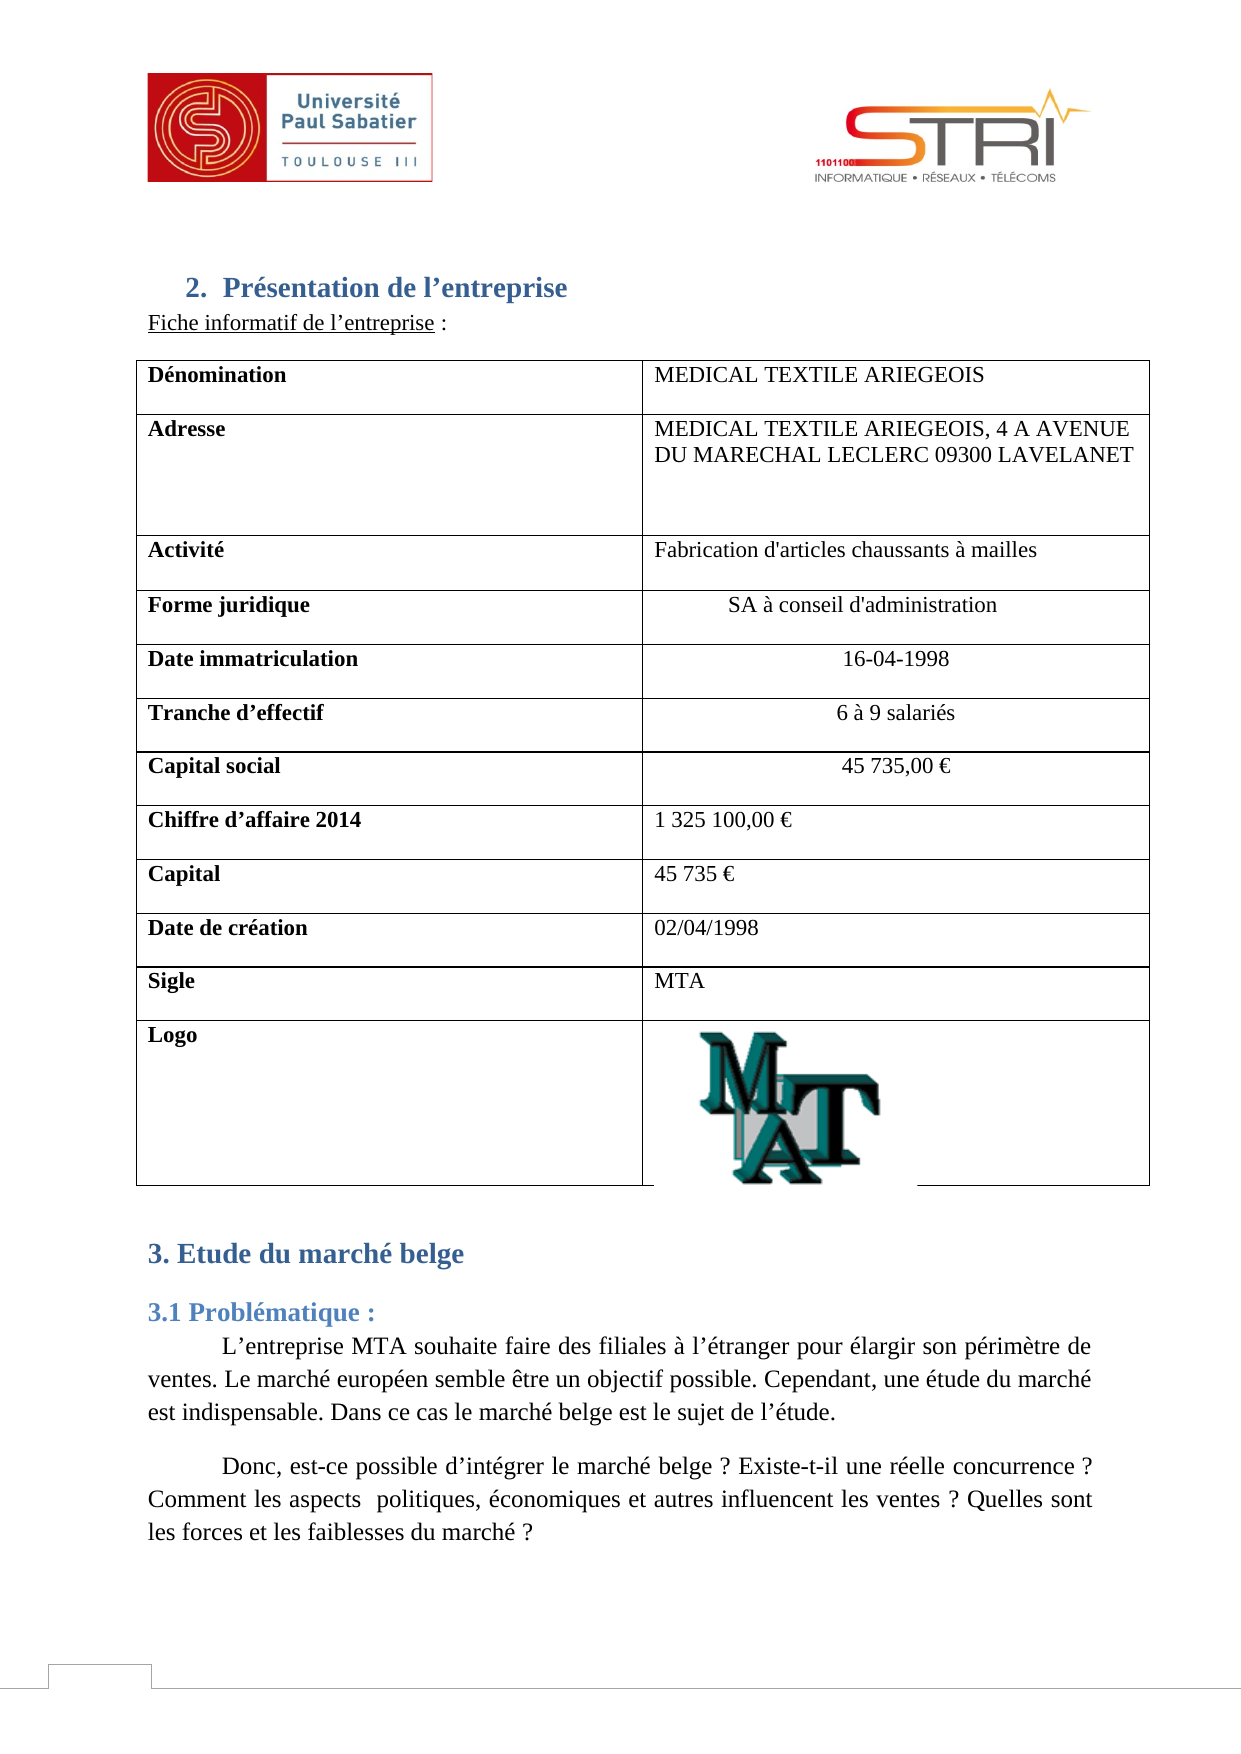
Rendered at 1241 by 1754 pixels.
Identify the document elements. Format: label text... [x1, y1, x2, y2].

table_cell 6 à 9 salariés [643, 699, 1149, 751]
table_cell [918, 1021, 1149, 1185]
table_cell Capital social [137, 753, 642, 805]
text Donc, est-ce possible d’intégrer le marché belge ? Existe-t-il une réelle concurrence ? Comment les aspects politiques, économiques et autres influencent les ventes ? Quelles sont les forces et les faiblesses du marché ? [148, 1451, 1092, 1546]
picture [654, 1021, 918, 1186]
subtitle 3.1 Problématique : [148, 1296, 1092, 1327]
table_cell Chiffre d’affaire 2014 [137, 806, 642, 859]
picture [815, 88, 1092, 182]
table_cell Forme juridique [137, 591, 642, 644]
table_cell MEDICAL TEXTILE ARIEGEOIS, 4 A AVENUE DU MARECHAL LECLERC 09300 LAVELANET [643, 415, 1149, 535]
table_cell 45 735,00 € [643, 753, 1149, 805]
table_cell Adresse [137, 415, 642, 535]
table_cell 1 325 100,00 € [643, 806, 1149, 859]
table_cell 16-04-1998 [643, 645, 1149, 698]
text L’entreprise MTA souhaite faire des filiales à l’étranger pour élargir son périmètre de ventes. Le marché européen semble être un objectif possible. Cependant, une étude du marché est indispensable. Dans ce cas le marché belge est le sujet de l’étude. [148, 1331, 1092, 1426]
table_cell Sigle [137, 968, 642, 1020]
table_header MEDICAL TEXTILE ARIEGEOIS [643, 361, 1149, 414]
table_cell Fabrication d'articles chaussants à mailles [643, 536, 1149, 590]
table_cell Capital [137, 860, 642, 913]
table_cell [643, 1021, 654, 1185]
subtitle 3. Etude du marché belge [148, 1236, 1092, 1270]
table_cell SA à conseil d'administration [643, 591, 1149, 644]
picture [147, 73, 433, 182]
text Fiche informatif de l’entreprise : [148, 309, 1092, 335]
subtitle Présentation de l’entreprise [185, 270, 1092, 304]
table_cell Date immatriculation [137, 645, 642, 698]
table_cell MTA [643, 968, 1149, 1020]
table_cell 45 735 € [643, 860, 1149, 913]
table_cell Date de création [137, 914, 642, 966]
table_cell 02/04/1998 [643, 914, 1149, 966]
table_cell Activité [137, 536, 642, 590]
table_header Dénomination [137, 361, 642, 414]
table_cell Logo [137, 1021, 642, 1185]
table_cell Tranche d’effectif [137, 699, 642, 751]
